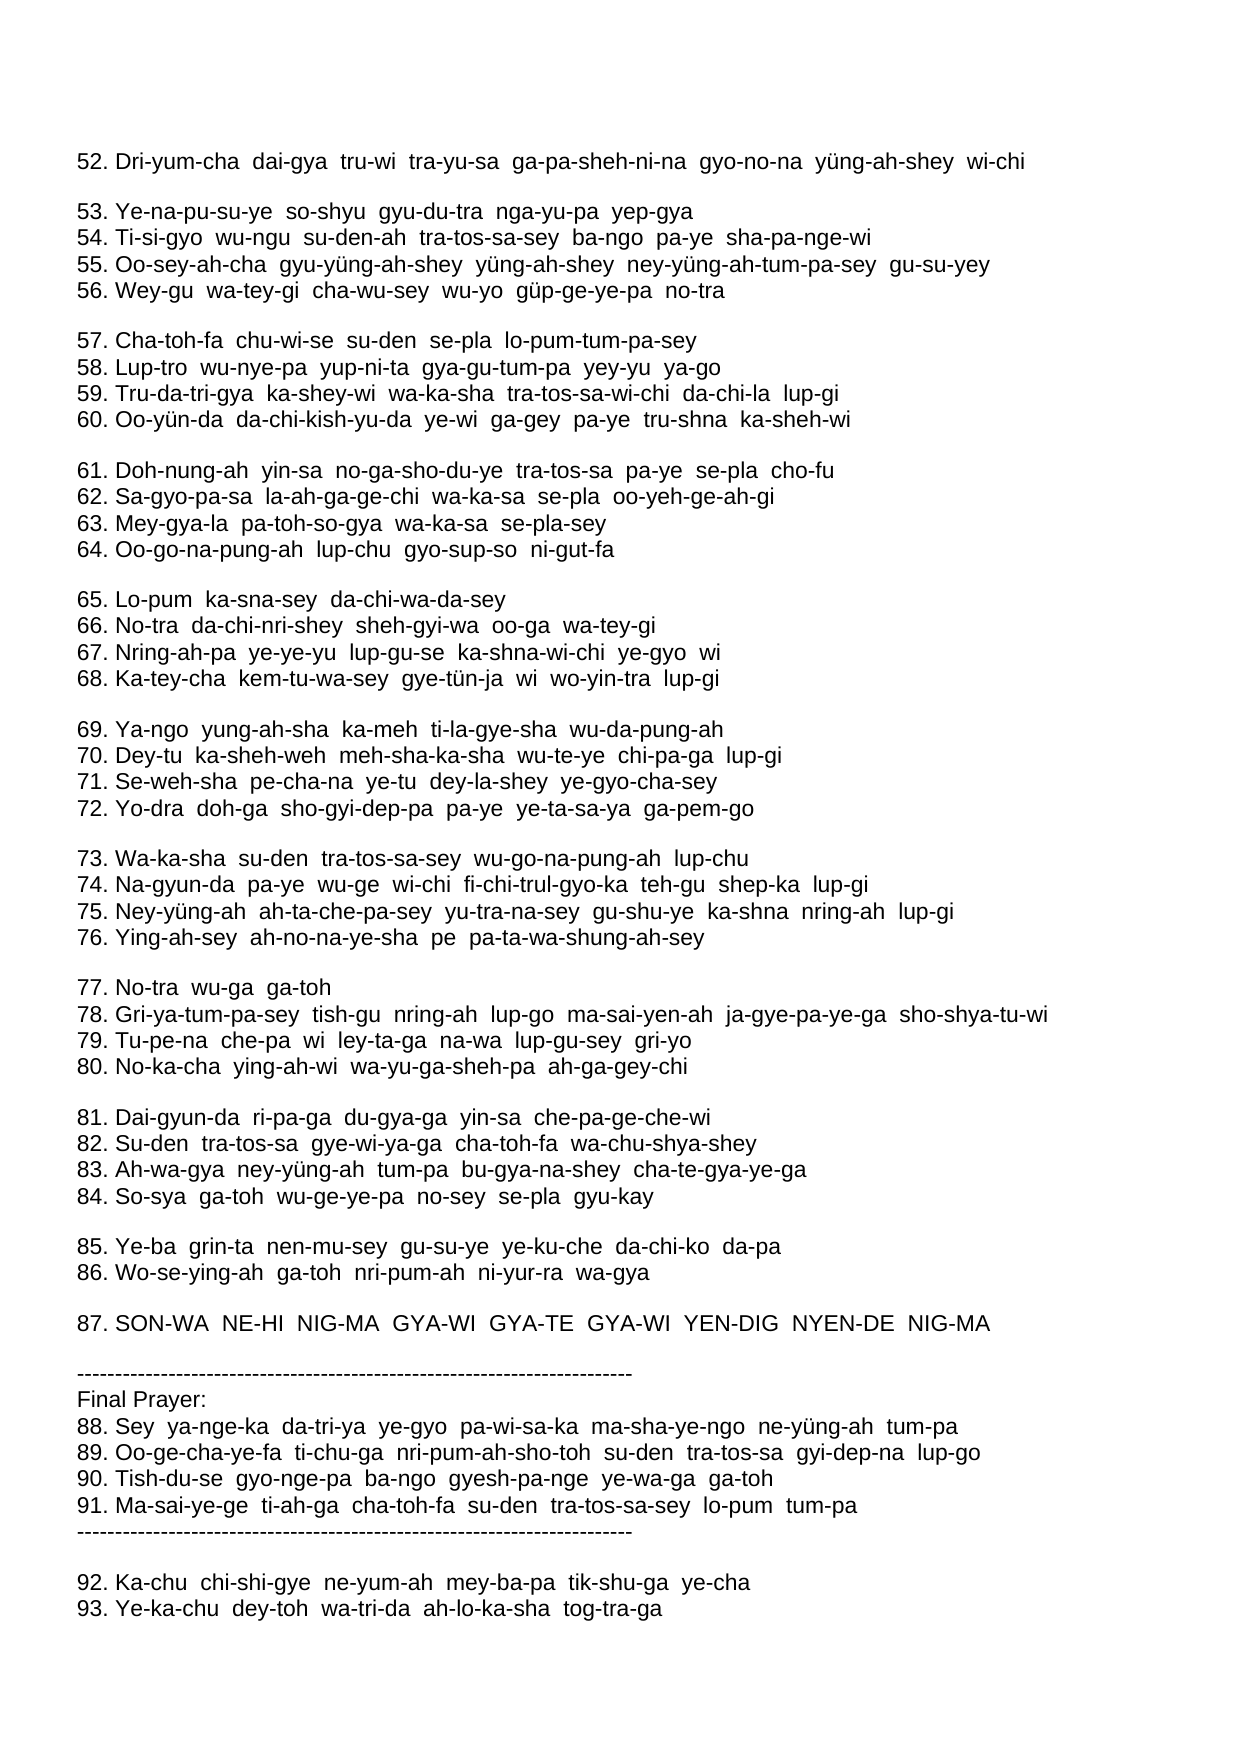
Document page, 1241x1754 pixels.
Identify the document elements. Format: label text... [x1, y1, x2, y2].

text 52. Dri-yum-cha dai-gya tru-wi tra-yu-sa ga-pa-sheh-ni-na gyo-no-na yüng-ah-shey wi-chi [77, 148, 1164, 174]
text 58. Lup-tro wu-nye-pa yup-ni-ta gya-gu-tum-pa yey-yu ya-go [77, 354, 1164, 380]
text 90. Tish-du-se gyo-nge-pa ba-ngo gyesh-pa-nge ye-wa-ga ga-toh [77, 1465, 1164, 1492]
text 78. Gri-ya-tum-pa-sey tish-gu nring-ah lup-go ma-sai-yen-ah ja-gye-pa-ye-ga sho-shya-tu-wi [77, 1001, 1164, 1027]
text 85. Ye-ba grin-ta nen-mu-sey gu-su-ye ye-ku-che da-chi-ko da-pa [77, 1233, 1164, 1259]
text 81. Dai-gyun-da ri-pa-ga du-gya-ga yin-sa che-pa-ge-che-wi [77, 1104, 1164, 1130]
text 82. Su-den tra-tos-sa gye-wi-ya-ga cha-toh-fa wa-chu-shya-shey [77, 1130, 1164, 1156]
text 83. Ah-wa-gya ney-yüng-ah tum-pa bu-gya-na-shey cha-te-gya-ye-ga [77, 1156, 1164, 1183]
text 76. Ying-ah-sey ah-no-na-ye-sha pe pa-ta-wa-shung-ah-sey [77, 924, 1164, 950]
text Final Prayer: [77, 1386, 1164, 1413]
text 59. Tru-da-tri-gya ka-shey-wi wa-ka-sha tra-tos-sa-wi-chi da-chi-la lup-gi [77, 380, 1164, 406]
text 67. Nring-ah-pa ye-ye-yu lup-gu-se ka-shna-wi-chi ye-gyo wi [77, 639, 1164, 665]
text 54. Ti-si-gyo wu-ngu su-den-ah tra-tos-sa-sey ba-ngo pa-ye sha-pa-nge-wi [77, 224, 1164, 251]
text 93. Ye-ka-chu dey-toh wa-tri-da ah-lo-ka-sha tog-tra-ga [77, 1595, 1164, 1621]
text 55. Oo-sey-ah-cha gyu-yüng-ah-shey yüng-ah-shey ney-yüng-ah-tum-pa-sey gu-su-yey [77, 251, 1164, 277]
text 75. Ney-yüng-ah ah-ta-che-pa-sey yu-tra-na-sey gu-shu-ye ka-shna nring-ah lup-gi [77, 898, 1164, 924]
text 80. No-ka-cha ying-ah-wi wa-yu-ga-sheh-pa ah-ga-gey-chi [77, 1053, 1164, 1080]
text 61. Doh-nung-ah yin-sa no-ga-sho-du-ye tra-tos-sa pa-ye se-pla cho-fu [77, 457, 1164, 483]
text 74. Na-gyun-da pa-ye wu-ge wi-chi fi-chi-trul-gyo-ka teh-gu shep-ka lup-gi [77, 871, 1164, 898]
text 79. Tu-pe-na che-pa wi ley-ta-ga na-wa lup-gu-sey gri-yo [77, 1027, 1164, 1053]
text 84. So-sya ga-toh wu-ge-ye-pa no-sey se-pla gyu-kay [77, 1183, 1164, 1209]
text 60. Oo-yün-da da-chi-kish-yu-da ye-wi ga-gey pa-ye tru-shna ka-sheh-wi [77, 406, 1164, 433]
text 72. Yo-dra doh-ga sho-gyi-dep-pa pa-ye ye-ta-sa-ya ga-pem-go [77, 794, 1164, 821]
text 53. Ye-na-pu-su-ye so-shyu gyu-du-tra nga-yu-pa yep-gya [77, 198, 1164, 224]
text 57. Cha-toh-fa chu-wi-se su-den se-pla lo-pum-tum-pa-sey [77, 327, 1164, 354]
text 69. Ya-ngo yung-ah-sha ka-meh ti-la-gye-sha wu-da-pung-ah [77, 716, 1164, 742]
text 71. Se-weh-sha pe-cha-na ye-tu dey-la-shey ye-gyo-cha-sey [77, 768, 1164, 794]
text 92. Ka-chu chi-shi-gye ne-yum-ah mey-ba-pa tik-shu-ga ye-cha [77, 1568, 1164, 1595]
text 65. Lo-pum ka-sna-sey da-chi-wa-da-sey [77, 586, 1164, 612]
text 88. Sey ya-nge-ka da-tri-ya ye-gyo pa-wi-sa-ka ma-sha-ye-ngo ne-yüng-ah tum-pa [77, 1413, 1164, 1439]
text 89. Oo-ge-cha-ye-fa ti-chu-ga nri-pum-ah-sho-toh su-den tra-tos-sa gyi-dep-na lup-go [77, 1439, 1164, 1465]
text ------------------------------------------------------------------------- [77, 1360, 1164, 1386]
text ------------------------------------------------------------------------- [77, 1518, 1164, 1544]
text 64. Oo-go-na-pung-ah lup-chu gyo-sup-so ni-gut-fa [77, 536, 1164, 562]
text 66. No-tra da-chi-nri-shey sheh-gyi-wa oo-ga wa-tey-gi [77, 612, 1164, 639]
text 62. Sa-gyo-pa-sa la-ah-ga-ge-chi wa-ka-sa se-pla oo-yeh-ge-ah-gi [77, 483, 1164, 509]
text 70. Dey-tu ka-sheh-weh meh-sha-ka-sha wu-te-ye chi-pa-ga lup-gi [77, 742, 1164, 768]
text 68. Ka-tey-cha kem-tu-wa-sey gye-tün-ja wi wo-yin-tra lup-gi [77, 665, 1164, 692]
text 56. Wey-gu wa-tey-gi cha-wu-sey wu-yo güp-ge-ye-pa no-tra [77, 277, 1164, 303]
text 87. SON-WA NE-HI NIG-MA GYA-WI GYA-TE GYA-WI YEN-DIG NYEN-DE NIG-MA [77, 1310, 1164, 1336]
text 73. Wa-ka-sha su-den tra-tos-sa-sey wu-go-na-pung-ah lup-chu [77, 845, 1164, 871]
text 77. No-tra wu-ga ga-toh [77, 974, 1164, 1001]
text 91. Ma-sai-ye-ge ti-ah-ga cha-toh-fa su-den tra-tos-sa-sey lo-pum tum-pa [77, 1492, 1164, 1518]
text 86. Wo-se-ying-ah ga-toh nri-pum-ah ni-yur-ra wa-gya [77, 1259, 1164, 1286]
text 63. Mey-gya-la pa-toh-so-gya wa-ka-sa se-pla-sey [77, 509, 1164, 536]
